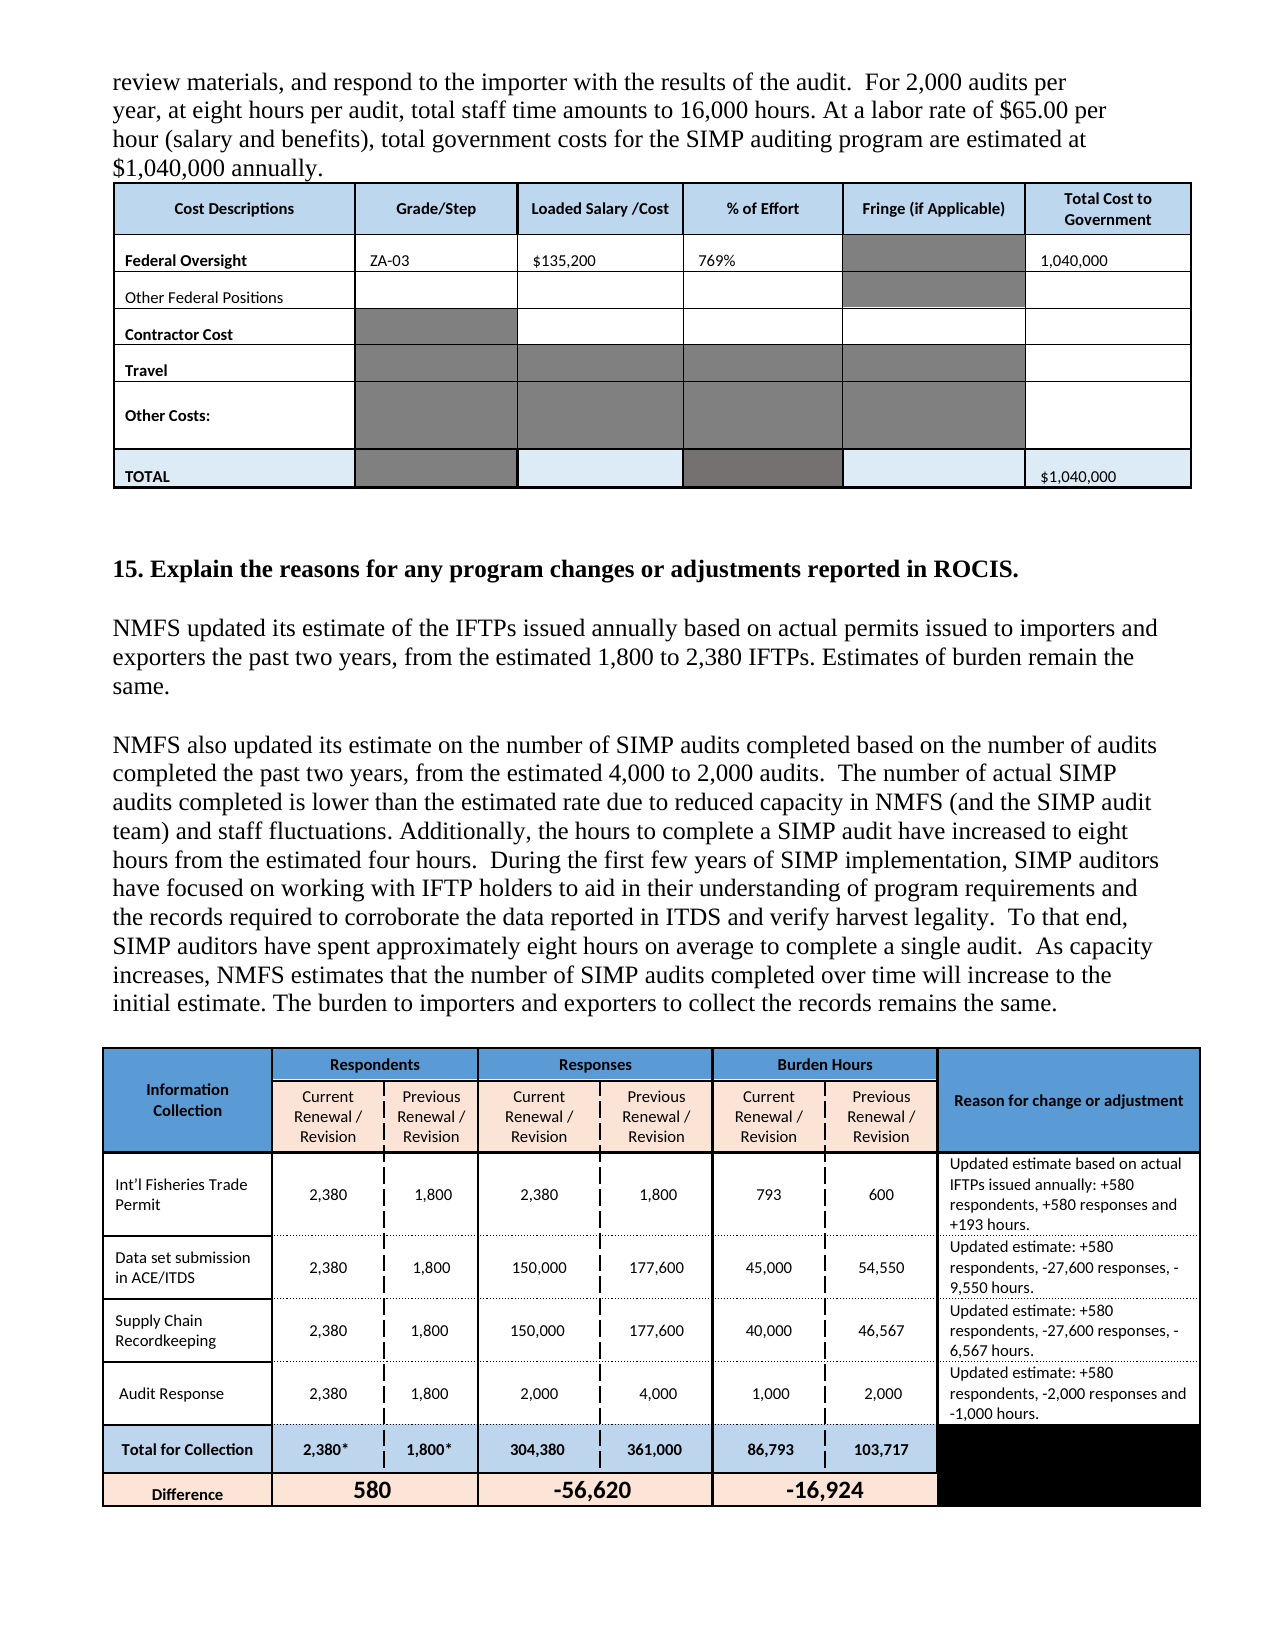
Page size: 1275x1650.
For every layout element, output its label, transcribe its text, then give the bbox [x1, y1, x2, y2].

table_cell Audit Response [104, 1363, 271, 1424]
table_header Fringe (if Applicable) [844, 184, 1024, 234]
table_cell 4,000 [600, 1361, 711, 1424]
table_cell $1,040,000 [1026, 450, 1190, 486]
table_cell Supply Chain Recordkeeping [104, 1300, 271, 1361]
table_cell 361,000 [600, 1424, 711, 1472]
table_cell 304,380 [479, 1424, 600, 1472]
table_cell Previous Renewal / Revision [600, 1082, 711, 1151]
table_cell 2,380 [273, 1235, 384, 1298]
table_cell 150,000 [479, 1298, 600, 1361]
table_cell Previous Renewal / Revision [384, 1082, 477, 1151]
table_cell 580 [273, 1474, 477, 1505]
table_cell 2,380* [273, 1424, 384, 1472]
table_cell 793 [714, 1154, 825, 1235]
table_cell [843, 309, 1025, 344]
table_cell [938, 1474, 1199, 1505]
table_cell [939, 1424, 1199, 1472]
table_cell Updated estimate: +580 respondents, -27,600 responses, -6,567 hours. [939, 1298, 1199, 1361]
table_cell [518, 272, 683, 307]
table_cell [844, 450, 1024, 486]
table_cell Data set submission in ACE/ITDS [104, 1237, 271, 1298]
table_header Loaded Salary /Cost [519, 184, 682, 234]
table_cell [1026, 345, 1190, 381]
table_cell 2,380 [273, 1154, 384, 1235]
table_header Cost Descriptions [115, 184, 354, 234]
table_cell Current Renewal / Revision [479, 1082, 600, 1151]
table_cell -16,924 [714, 1474, 937, 1505]
table_cell 150,000 [479, 1235, 600, 1298]
table_cell [519, 450, 682, 486]
table_cell [356, 309, 517, 344]
table_cell Updated estimate: +580 respondents, -27,600 responses, -9,550 hours. [939, 1235, 1199, 1298]
table_cell [843, 235, 1025, 271]
table_cell Current Renewal / Revision [273, 1082, 384, 1151]
table_cell Updated estimate based on actual IFTPs issued annually: +580 respondents, +580 responses and +193 hours. [939, 1154, 1199, 1235]
table_cell Federal Oversight [115, 235, 354, 271]
table_cell [356, 272, 517, 307]
table_cell 1,800 [384, 1298, 477, 1361]
table_cell 1,800 [384, 1235, 477, 1298]
table_cell TOTAL [115, 450, 354, 486]
table_cell [356, 345, 517, 381]
table_cell 2,380 [273, 1298, 384, 1361]
table_cell [356, 382, 517, 448]
table_cell 600 [825, 1154, 936, 1235]
table_cell Updated estimate: +580 respondents, -2,000 responses and -1,000 hours. [939, 1361, 1199, 1424]
table_cell Int’l Fisheries Trade Permit [104, 1154, 271, 1235]
table_cell Total for Collection [104, 1426, 271, 1472]
table_header Information Collection [104, 1049, 271, 1151]
table_cell [843, 272, 1025, 307]
table_header Reason for change or adjustment [939, 1049, 1199, 1151]
table_cell 1,800* [384, 1424, 477, 1472]
table_cell [356, 450, 516, 486]
table_cell 45,000 [714, 1235, 825, 1298]
table_header Responses [479, 1049, 711, 1079]
table_cell 1,800 [384, 1154, 477, 1235]
table_cell [518, 345, 683, 381]
table_cell [843, 382, 1025, 448]
table_cell 1,800 [600, 1154, 711, 1235]
table_cell 177,600 [600, 1298, 711, 1361]
table_cell [684, 382, 842, 448]
table_header % of Effort [684, 184, 842, 234]
table_cell [684, 345, 842, 381]
table_cell 2,000 [825, 1361, 936, 1424]
table_cell ZA-03 [356, 235, 517, 271]
table_cell 1,040,000 [1026, 235, 1190, 271]
table_cell [518, 309, 683, 344]
table_cell [684, 450, 842, 486]
table_cell 86,793 [714, 1424, 825, 1472]
table_cell Contractor Cost [115, 309, 354, 344]
table_cell [843, 345, 1025, 381]
table_cell 769% [684, 235, 842, 271]
table_cell 46,567 [825, 1298, 936, 1361]
table_cell Current Renewal / Revision [714, 1082, 825, 1151]
table_cell [684, 309, 842, 344]
table_header Respondents [273, 1049, 477, 1079]
table_cell Travel [115, 345, 354, 381]
table_cell 2,000 [479, 1361, 600, 1424]
table_header Total Cost to Government [1026, 184, 1190, 234]
table_header Burden Hours [714, 1049, 936, 1079]
table_cell [518, 382, 683, 448]
text NMFS also updated its estimate on the number of SIMP audits completed based on the number of audits completed the past two years, from the estimated 4,000 to 2,000 audits. The number of actual SIMP audits completed is lower than the estimated rate due to reduced capacity in NMFS (and the SIMP audit team) and staff fluctuations. Additionally, the hours to complete a SIMP audit have increased to eight hours from the estimated four hours. During the first few years of SIMP implementation, SIMP auditors have focused on working with IFTP holders to aid in their understanding of program requirements and the records required to corroborate the data reported in ITDS and verify harvest legality. To that end, SIMP auditors have spent approximately eight hours on average to complete a single audit. As capacity increases, NMFS estimates that the number of SIMP audits completed over time will increase to the initial estimate. The burden to importers and exporters to collect the records remains the same. [112, 730, 1162, 1017]
table_cell 2,380 [479, 1154, 600, 1235]
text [112, 67, 1117, 182]
table_cell -56,620 [479, 1474, 711, 1505]
table_cell 40,000 [714, 1298, 825, 1361]
table_cell 54,550 [825, 1235, 936, 1298]
table_cell 1,800 [384, 1361, 477, 1424]
text NMFS updated its estimate of the IFTPs issued annually based on actual permits issued to importers and exporters the past two years, from the estimated 1,800 to 2,380 IFTPs. Estimates of burden remain the same. [112, 613, 1162, 699]
table_cell Other Federal Positions [115, 272, 354, 307]
list Explain the reasons for any program changes or adjustments reported in ROCIS. [112, 554, 1162, 583]
table_cell $135,200 [518, 235, 683, 271]
table_cell [1026, 382, 1190, 448]
table_cell [1026, 272, 1190, 307]
table_cell Other Costs: [115, 382, 354, 448]
table_cell [684, 272, 842, 307]
table_cell 103,717 [825, 1424, 936, 1472]
table_cell Previous Renewal / Revision [825, 1082, 936, 1151]
table_cell [1026, 309, 1190, 344]
table_cell Difference [104, 1474, 271, 1505]
table_cell 1,000 [714, 1361, 825, 1424]
table_cell 177,600 [600, 1235, 711, 1298]
table_cell 2,380 [273, 1361, 384, 1424]
table_header Grade/Step [356, 184, 516, 234]
